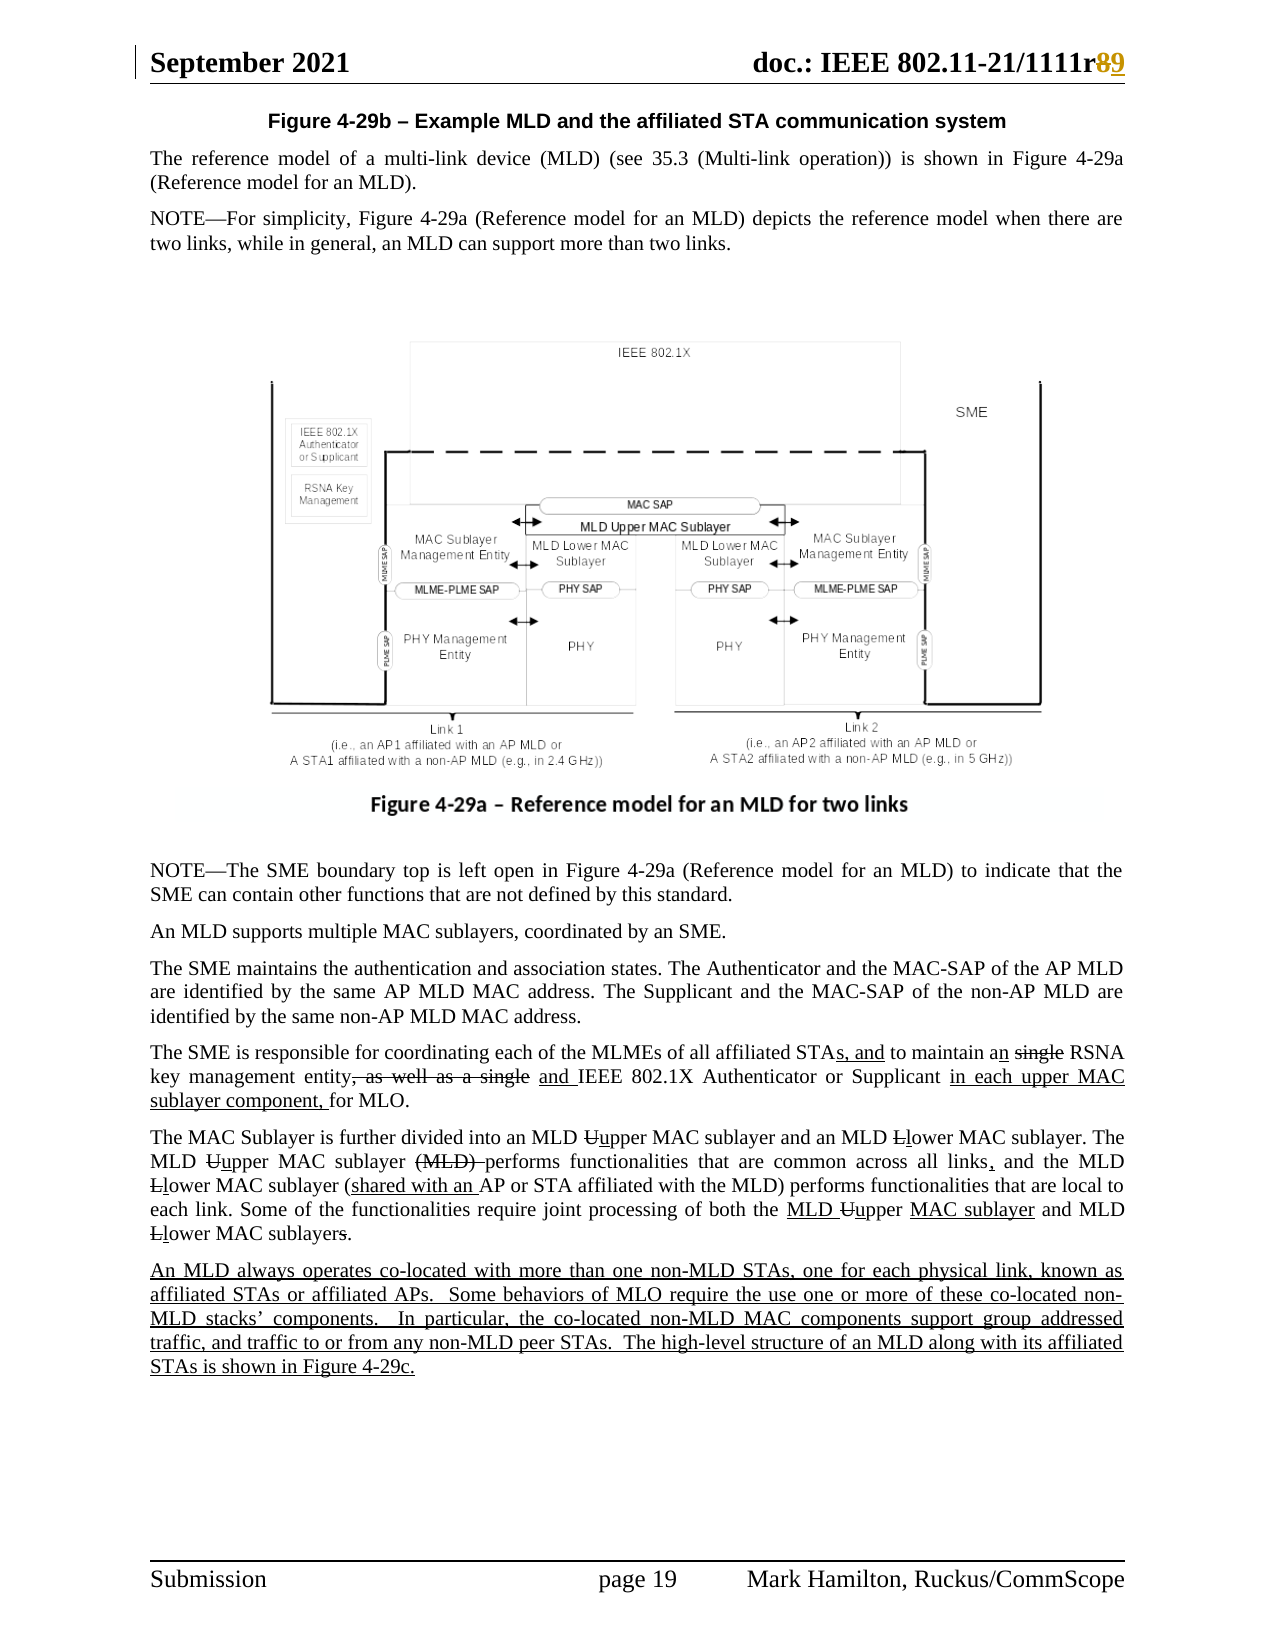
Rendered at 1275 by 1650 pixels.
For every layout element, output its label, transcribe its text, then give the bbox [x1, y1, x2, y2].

text An MLD always operates co-located with more than one non-MLD STAs, one for each physical link, known as affiliated STAs or affiliated APs. Some behaviors of MLO require the use one or more of these co-located non-MLD stacks’ components. In particular, the co-located non-MLD MAC components support group addressed traffic, and traffic to or from any non-MLD peer STAs. The high-level structure of an MLD along with its affiliated STAs is shown in Figure 4-29c. [150, 1258, 1125, 1378]
text The MAC Sublayer is further divided into an MLD Uupper MAC sublayer and an MLD Llower MAC sublayer. The MLD Uupper MAC sublayer (MLD) performs functionalities that are common across all links, and the MLD Llower MAC sublayer (shared with an AP or STA affiliated with the MLD) performs functionalities that are local to each link. Some of the functionalities require joint processing of both the MLD Uupper MAC sublayer and MLD Llower MAC sublayers. [150, 1125, 1125, 1245]
text NOTE—For simplicity, Figure 4-29a (Reference model for an MLD) depicts the reference model when there are two links, while in general, an MLD can support more than two links. [150, 206, 1125, 254]
text An MLD supports multiple MAC sublayers, coordinated by an SME. [150, 919, 1125, 943]
text The SME maintains the authentication and association states. The Authenticator and the MAC-SAP of the AP MLD are identified by the same AP MLD MAC address. The Supplicant and the MAC-SAP of the non-AP MLD are identified by the same non-AP MLD MAC address. [150, 955, 1125, 1028]
text The reference model of a multi-link device (MLD) (see 35.3 (Multi-link operation)) is shown in Figure 4-29a (Reference model for an MLD). [150, 146, 1125, 194]
text The SME is responsible for coordinating each of the MLMEs of all affiliated STAs, and to maintain an single RSNA key management entity, as well as a single and IEEE 802.1X Authenticator or Supplicant in each upper MAC sublayer component, for MLO. [150, 1040, 1125, 1112]
text NOTE—The SME boundary top is left open in Figure 4-29a (Reference model for an MLD) to indicate that the SME can contain other functions that are not defined by this standard. [150, 858, 1125, 906]
text Figure 4-29b – Example MLD and the affiliated STA communication system [150, 109, 1125, 133]
